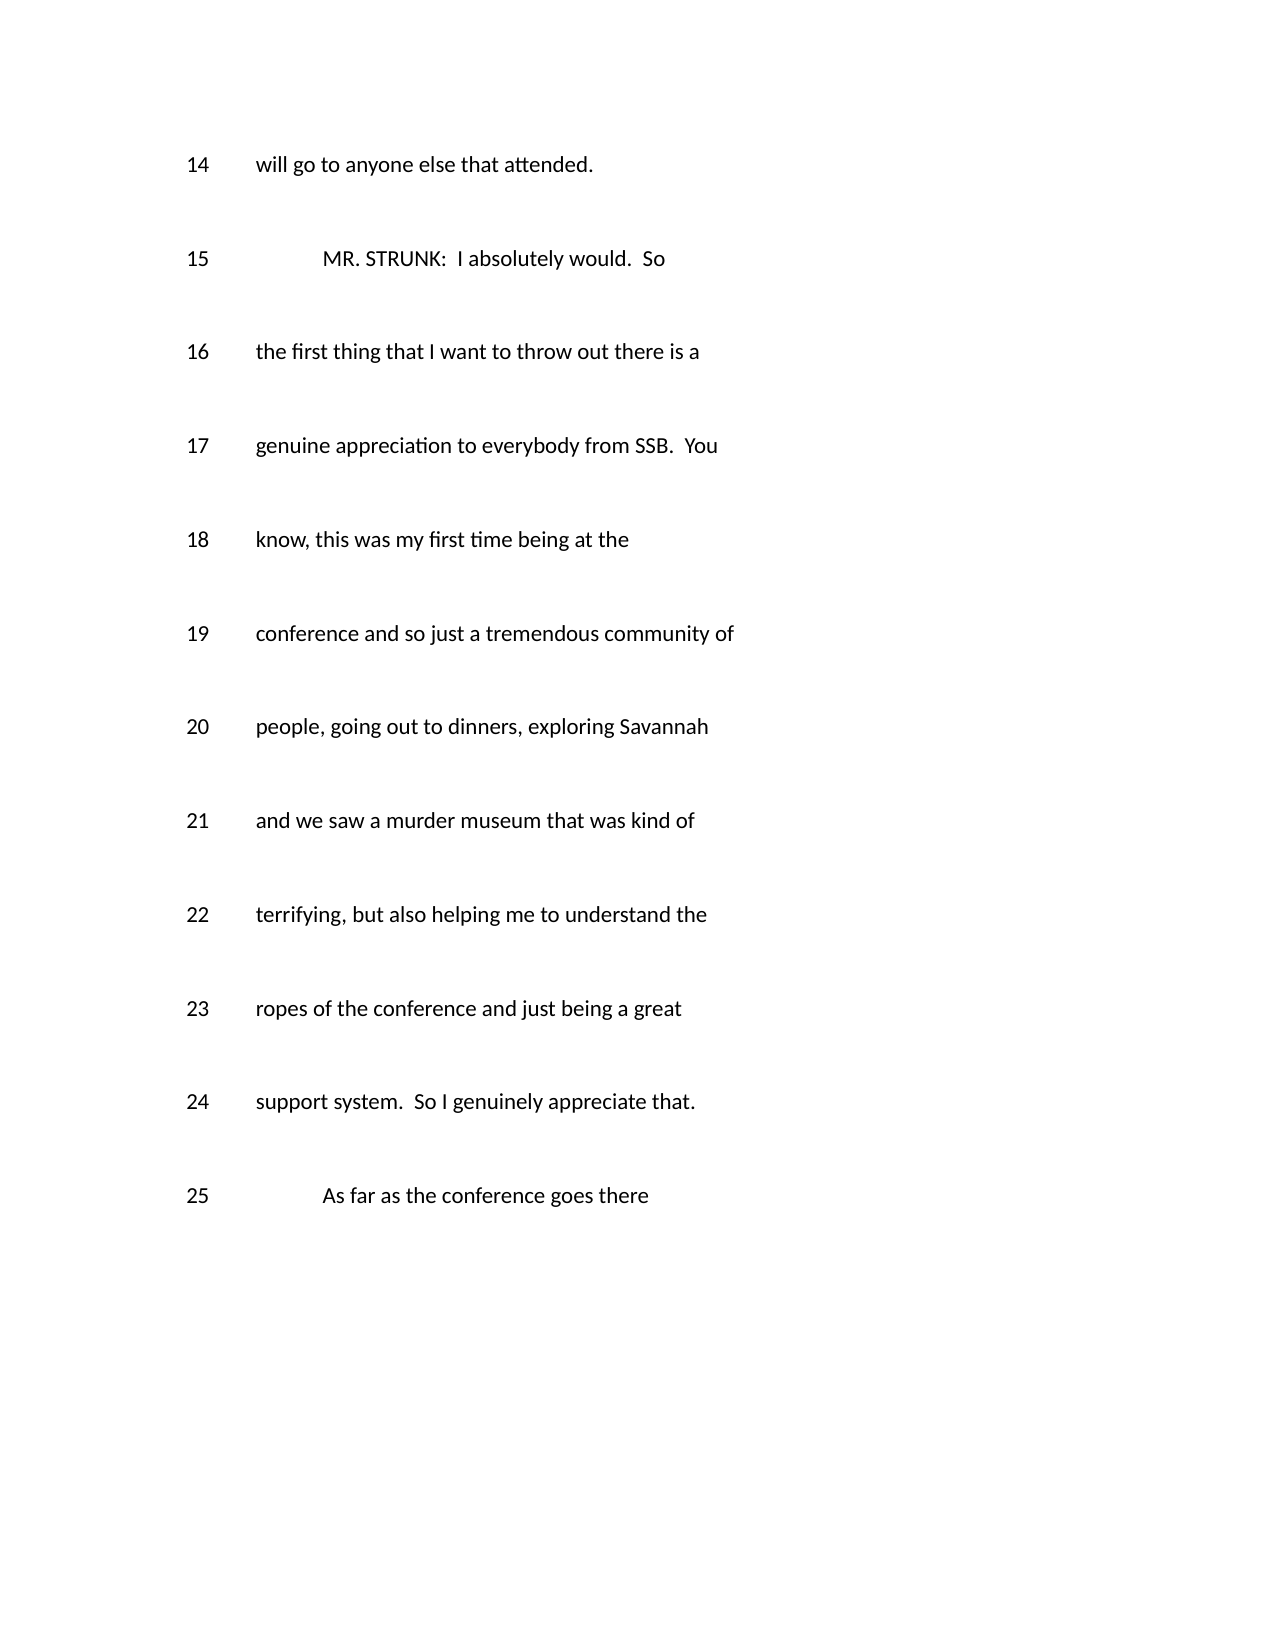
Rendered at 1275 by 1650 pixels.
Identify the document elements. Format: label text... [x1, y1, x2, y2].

text 21 and we saw a murder museum that was kind of [150, 806, 1125, 834]
text 19 conference and so just a tremendous community of [150, 619, 1125, 647]
text 23 ropes of the conference and just being a great [150, 994, 1125, 1022]
text 18 know, this was my first time being at the [150, 525, 1125, 553]
text 16 the first thing that I want to throw out there is a [150, 337, 1125, 366]
text 14 will go to anyone else that attended. [150, 150, 1125, 178]
text 20 people, going out to dinners, exploring Savannah [150, 712, 1125, 741]
text 22 terrifying, but also helping me to understand the [150, 900, 1125, 928]
text 25 As far as the conference goes there [150, 1181, 1125, 1209]
text 24 support system. So I genuinely appreciate that. [150, 1087, 1125, 1116]
text 17 genuine appreciation to everybody from SSB. You [150, 431, 1125, 459]
text 15 MR. STRUNK: I absolutely would. So [150, 244, 1125, 272]
